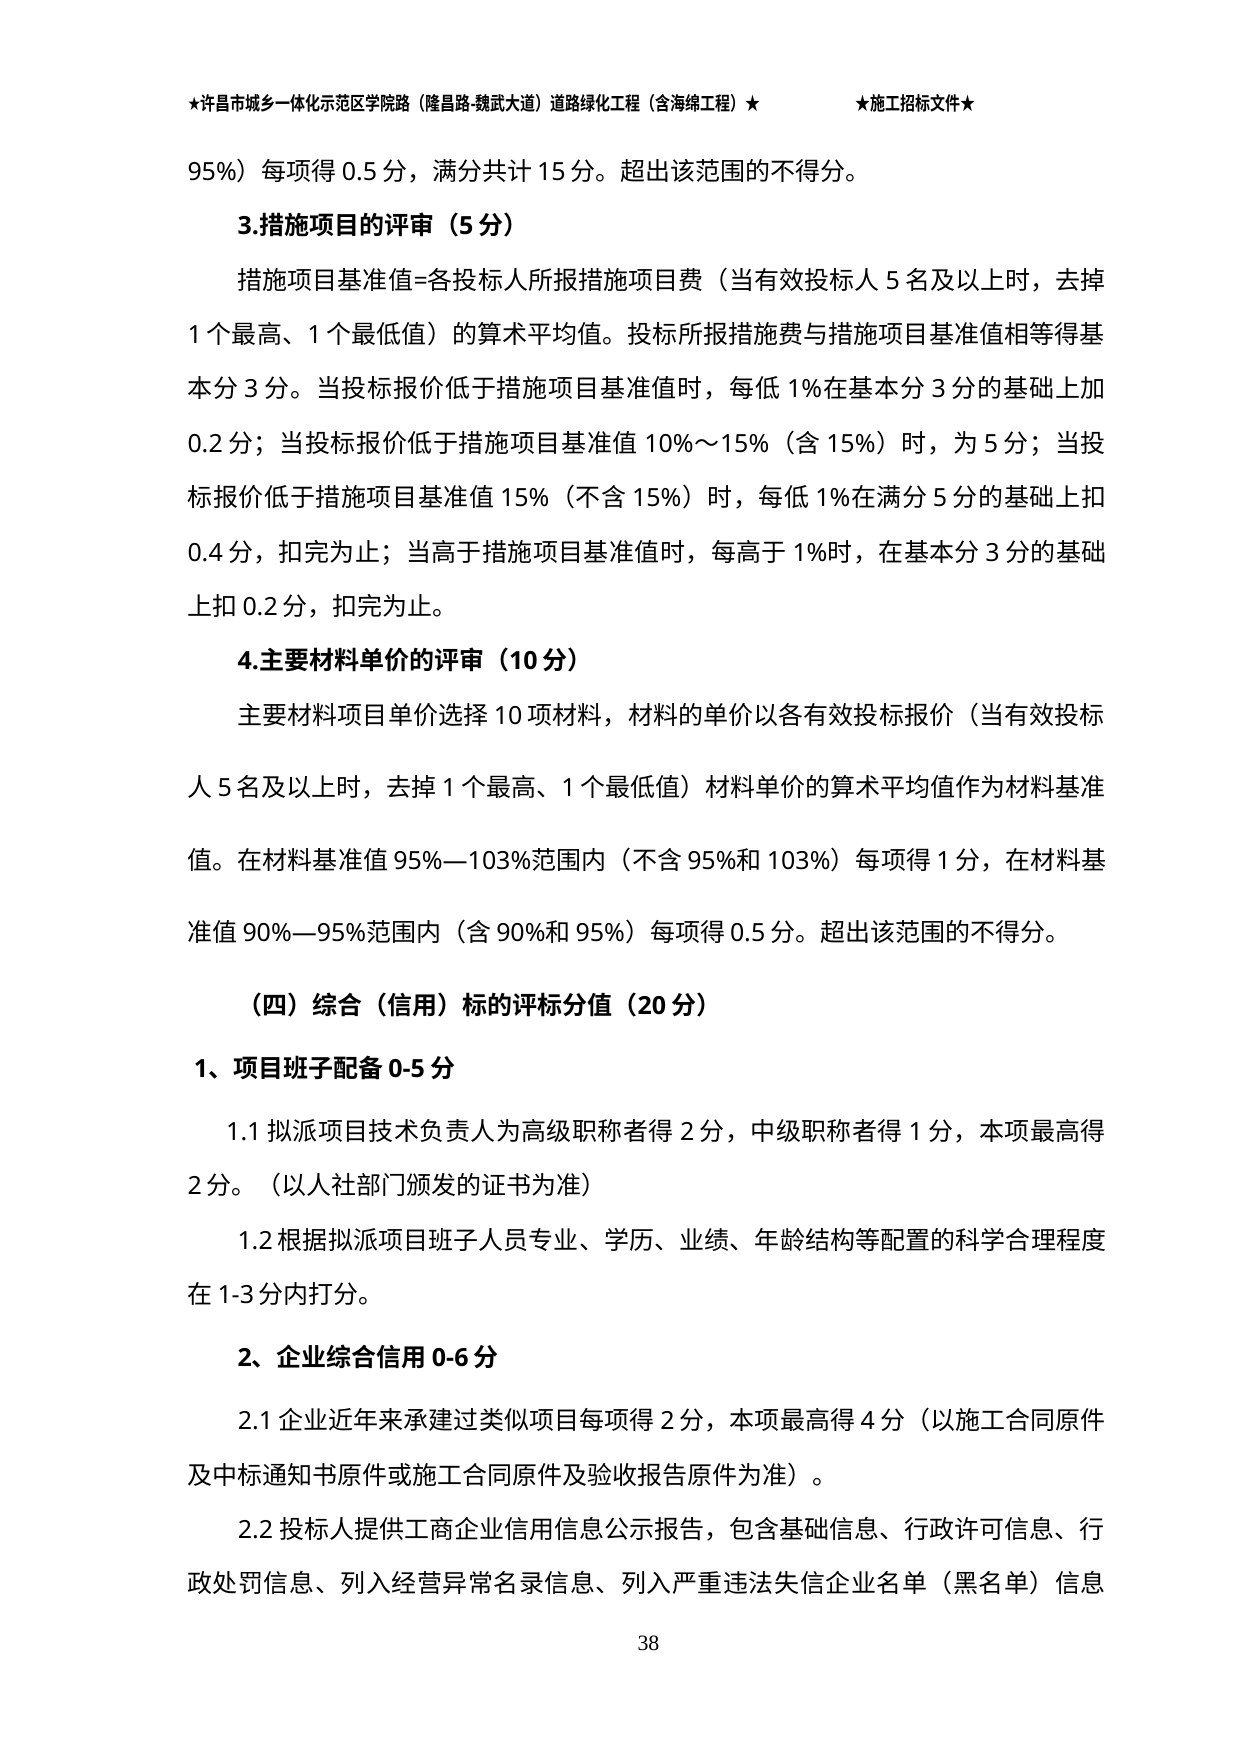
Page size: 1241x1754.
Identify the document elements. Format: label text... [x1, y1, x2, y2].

text 2、企业综合信用0-6分 [187, 1329, 1106, 1383]
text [187, 151, 1106, 188]
text 措施项目基准值=各投标人所报措施项目费（当有效投标人5名及以上时，去掉1个最高、1个最低值）的算术平均值。投标所报措施费与措施项目基准值相等得基本分3分。当投标报价低于措施项目基准值时，每低1%在基本分3分的基础上加0.2分；当投标报价低于措施项目基准值10%～15%（含15%）时，为5分；当投标报价低于措施项目基准值15%（不含15%）时，每低1%在满分5分的基础上扣0.4分，扣完为止；当高于措施项目基准值时，每高于1%时，在基本分3分的基础上扣0.2分，扣完为止。 [187, 260, 1106, 623]
text 1、项目班子配备0-5分 [187, 1039, 1106, 1093]
text 3.措施项目的评审（5分） [187, 206, 1106, 242]
text 2.1企业近年来承建过类似项目每项得2分，本项最高得4分（以施工合同原件及中标通知书原件或施工合同原件及验收报告原件为准）。 [187, 1401, 1106, 1491]
text 1.1拟派项目技术负责人为高级职称者得2分，中级职称者得1分，本项最高得2分。（以人社部门颁发的证书为准） [187, 1111, 1106, 1202]
text （四）综合（信用）标的评标分值（20分） [187, 985, 1106, 1021]
text 1.2根据拟派项目班子人员专业、学历、业绩、年龄结构等配置的科学合理程度在1-3分内打分。 [187, 1220, 1106, 1311]
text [187, 1509, 1106, 1600]
text 4.主要材料单价的评审（10分） [187, 641, 1106, 677]
text 主要材料项目单价选择10项材料，材料的单价以各有效投标报价（当有效投标人5名及以上时，去掉1个最高、1个最低值）材料单价的算术平均值作为材料基准值。在材料基准值95%—103%范围内（不含95%和103%）每项得1分，在材料基准值90%—95%范围内（含90%和95%）每项得0.5分。超出该范围的不得分。 [187, 695, 1106, 949]
